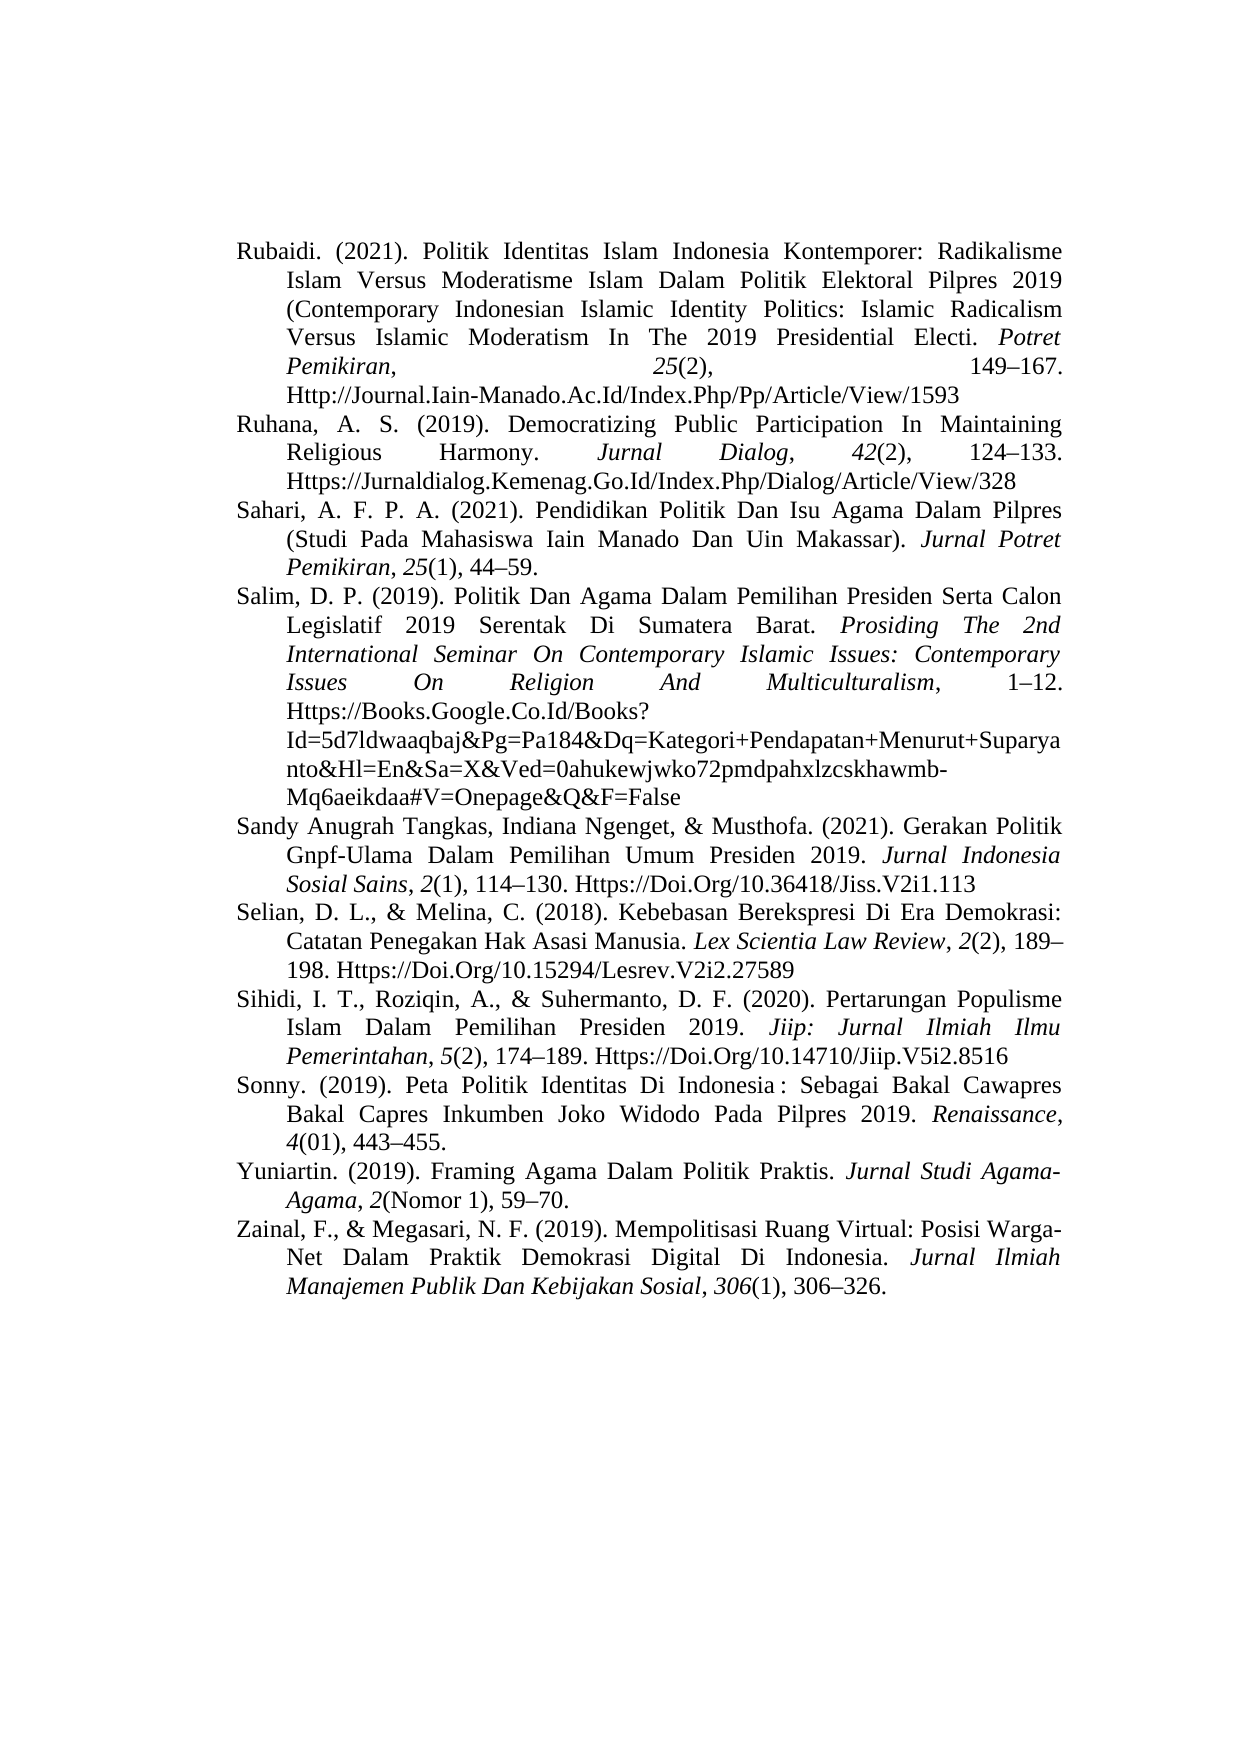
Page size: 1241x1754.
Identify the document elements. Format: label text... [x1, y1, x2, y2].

text Selian, D. L., & Melina, C. (2018). Kebebasan Berekspresi Di Era Demokrasi: Catatan Penegakan Hak Asasi Manusia. Lex Scientia Law Review, 2(2), 189–198. Https://Doi.Org/10.15294/Lesrev.V2i2.27589 [236, 897, 1063, 984]
text Salim, D. P. (2019). Politik Dan Agama Dalam Pemilihan Presiden Serta Calon Legislatif 2019 Serentak Di Sumatera Barat. Prosiding The 2nd International Seminar On Contemporary Islamic Issues: Contemporary Issues On Religion And Multiculturalism, 1–12. Https://Books.Google.Co.Id/Books?Id=5d7ldwaaqbaj&Pg=Pa184&Dq=Kategori+Pendapatan+Menurut+Suparyanto&Hl=En&Sa=X&Ved=0ahukewjwko72pmdpahxlzcskhawmb-Mq6aeikdaa#V=Onepage&Q&F=False [236, 581, 1063, 811]
text Yuniartin. (2019). Framing Agama Dalam Politik Praktis. Jurnal Studi Agama-Agama, 2(Nomor 1), 59–70. [236, 1156, 1063, 1214]
text Sihidi, I. T., Roziqin, A., & Suhermanto, D. F. (2020). Pertarungan Populisme Islam Dalam Pemilihan Presiden 2019. Jiip: Jurnal Ilmiah Ilmu Pemerintahan, 5(2), 174–189. Https://Doi.Org/10.14710/Jiip.V5i2.8516 [236, 984, 1063, 1070]
text Rubaidi. (2021). Politik Identitas Islam Indonesia Kontemporer: Radikalisme Islam Versus Moderatisme Islam Dalam Politik Elektoral Pilpres 2019 (Contemporary Indonesian Islamic Identity Politics: Islamic Radicalism Versus Islamic Moderatism In The 2019 Presidential Electi. Potret Pemikiran, 25(2), 149–167. Http://Journal.Iain-Manado.Ac.Id/Index.Php/Pp/Article/View/1593 [236, 236, 1063, 409]
text Sandy Anugrah Tangkas, Indiana Ngenget, & Musthofa. (2021). Gerakan Politik Gnpf-Ulama Dalam Pemilihan Umum Presiden 2019. Jurnal Indonesia Sosial Sains, 2(1), 114–130. Https://Doi.Org/10.36418/Jiss.V2i1.113 [236, 811, 1063, 897]
text Ruhana, A. S. (2019). Democratizing Public Participation In Maintaining Religious Harmony. Jurnal Dialog, 42(2), 124–133. Https://Jurnaldialog.Kemenag.Go.Id/Index.Php/Dialog/Article/View/328 [236, 409, 1063, 495]
text Sonny. (2019). Peta Politik Identitas Di Indonesia : Sebagai Bakal Cawapres Bakal Capres Inkumben Joko Widodo Pada Pilpres 2019. Renaissance, 4(01), 443–455. [236, 1070, 1063, 1156]
text Sahari, A. F. P. A. (2021). Pendidikan Politik Dan Isu Agama Dalam Pilpres (Studi Pada Mahasiswa Iain Manado Dan Uin Makassar). Jurnal Potret Pemikiran, 25(1), 44–59. [236, 495, 1063, 581]
text Zainal, F., & Megasari, N. F. (2019). Mempolitisasi Ruang Virtual: Posisi Warga-Net Dalam Praktik Demokrasi Digital Di Indonesia. Jurnal Ilmiah Manajemen Publik Dan Kebijakan Sosial, 306(1), 306–326. [236, 1214, 1063, 1300]
